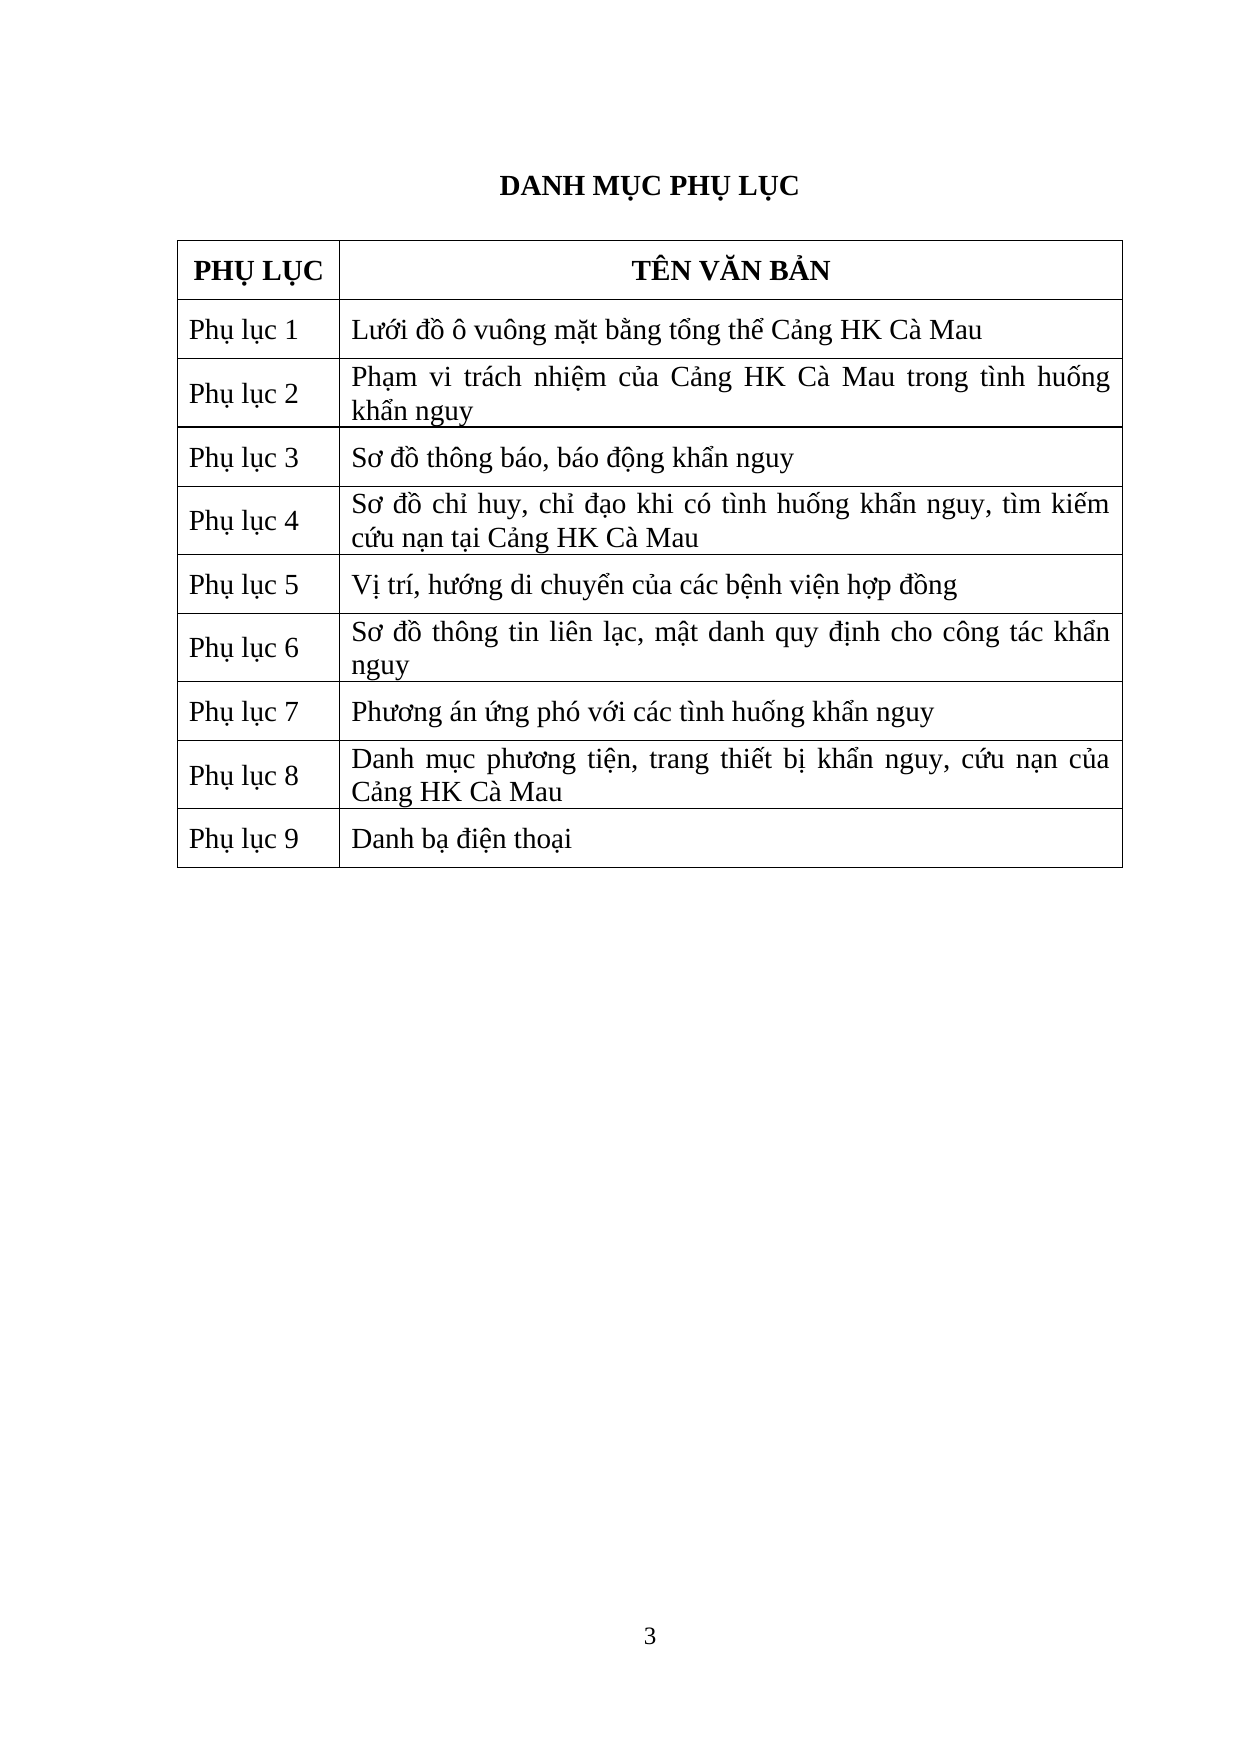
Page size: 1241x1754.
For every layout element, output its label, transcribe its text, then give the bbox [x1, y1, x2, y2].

table_cell Phụ lục 1 [178, 300, 339, 358]
table_cell Phụ lục 2 [178, 359, 339, 426]
table_cell Danh mục phương tiện, trang thiết bị khẩn nguy, cứu nạn của Cảng HK Cà Mau [340, 741, 1122, 808]
table_cell Phụ lục 7 [178, 682, 339, 740]
table_cell Phụ lục 3 [178, 428, 339, 486]
table_cell Phạm vi trách nhiệm của Cảng HK Cà Mau trong tình huống khẩn nguy [340, 359, 1122, 426]
table_cell Sơ đồ thông báo, báo động khẩn nguy [340, 428, 1122, 486]
table_cell Danh bạ điện thoại [340, 809, 1122, 867]
subtitle DANH MỤC PHỤ LỤC [177, 168, 1122, 202]
table_cell Phụ lục 9 [178, 809, 339, 867]
table_cell Sơ đồ chỉ huy, chỉ đạo khi có tình huống khẩn nguy, tìm kiếm cứu nạn tại Cảng HK Cà Mau [340, 487, 1122, 554]
table_cell Phương án ứng phó với các tình huống khẩn nguy [340, 682, 1122, 740]
table_cell Phụ lục 5 [178, 555, 339, 613]
table_header PHỤ LỤC [178, 241, 339, 299]
table_header TÊN VĂN BẢN [340, 241, 1122, 299]
table_cell Vị trí, hướng di chuyển của các bệnh viện hợp đồng [340, 555, 1122, 613]
table_cell Phụ lục 8 [178, 741, 339, 808]
table_cell Phụ lục 6 [178, 614, 339, 681]
table_cell Phụ lục 4 [178, 487, 339, 554]
table_cell Sơ đồ thông tin liên lạc, mật danh quy định cho công tác khẩn nguy [340, 614, 1122, 681]
table_cell Lưới đồ ô vuông mặt bằng tổng thể Cảng HK Cà Mau [340, 300, 1122, 358]
